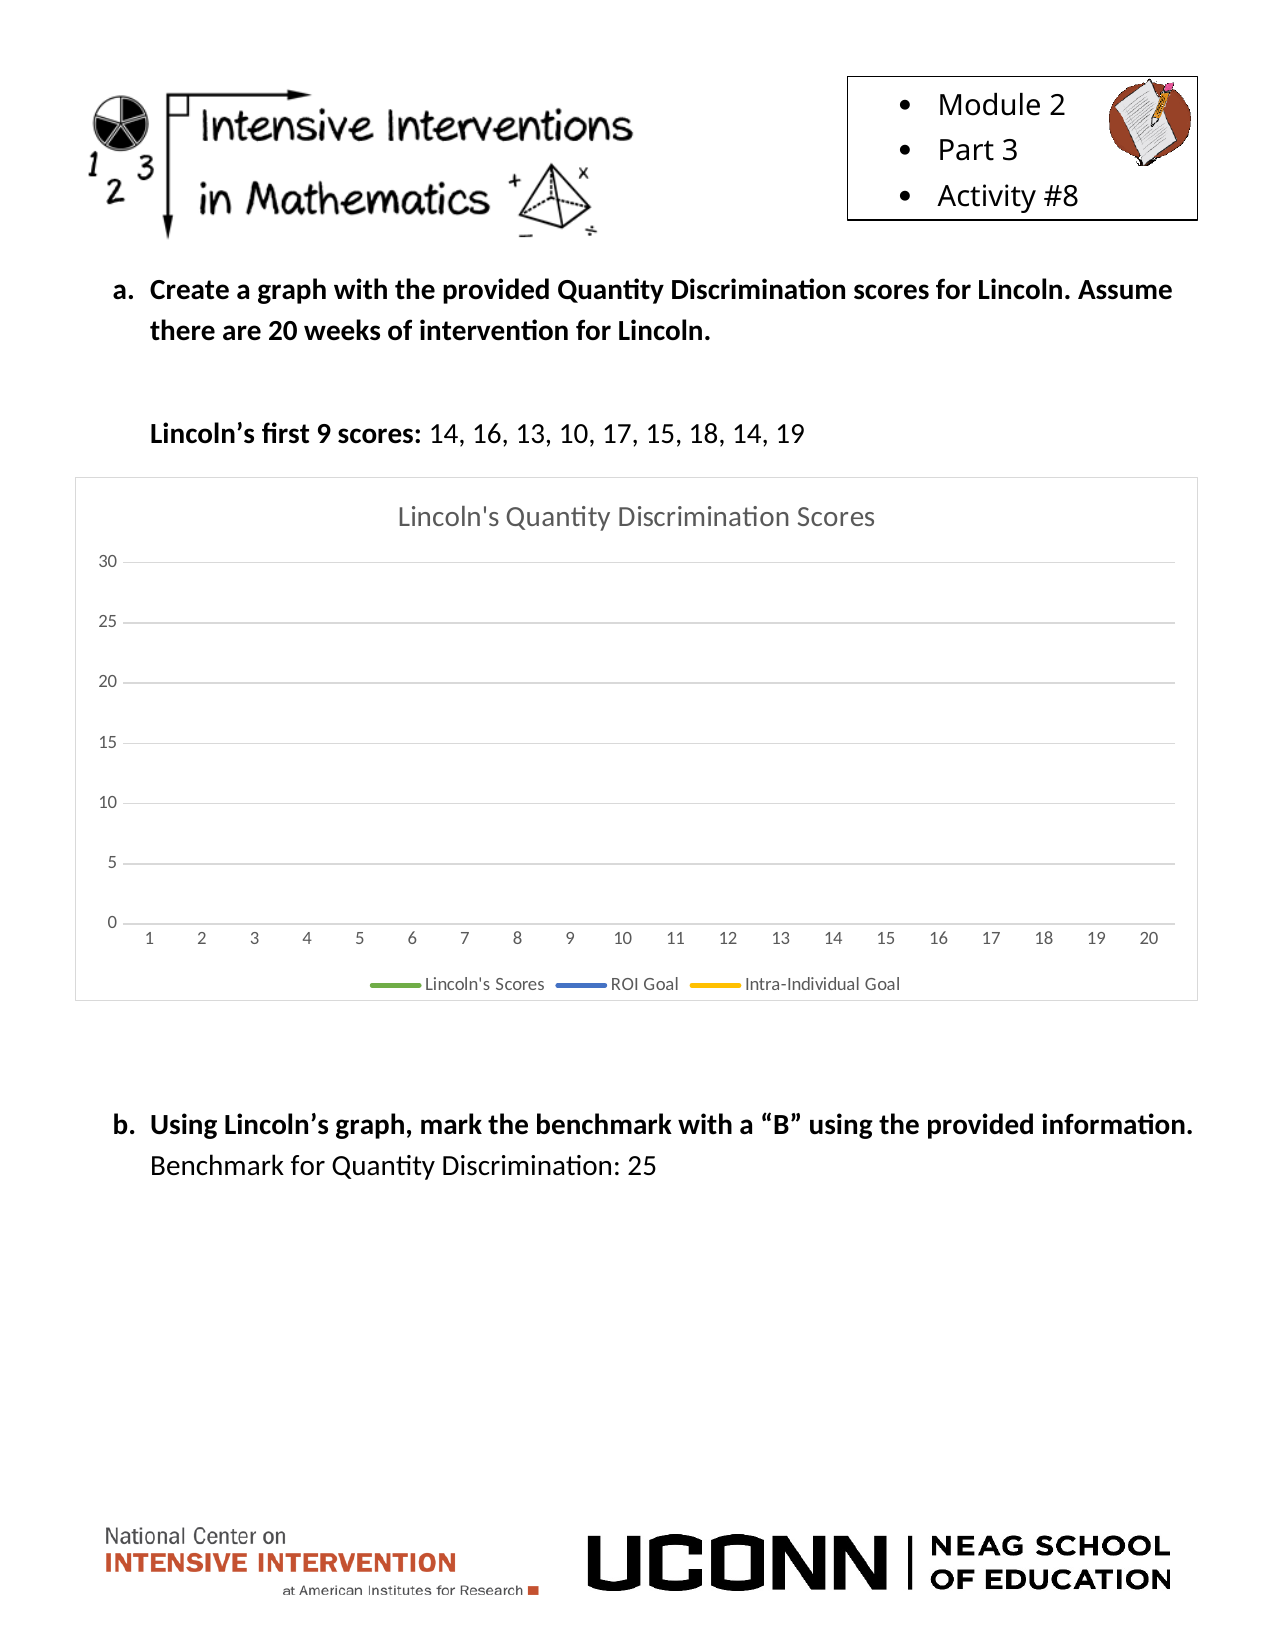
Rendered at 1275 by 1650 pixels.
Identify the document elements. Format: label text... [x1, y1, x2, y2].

picture [587, 1534, 1170, 1591]
list Create a graph with the provided Quantity Discrimination scores for Lincoln. Assume there are 20 weeks of intervention for Lincoln. [112, 271, 1200, 348]
text Benchmark for Quantity Discrimination: 25 [150, 1147, 1200, 1183]
text Lincoln’s first 9 scores: 14, 16, 13, 10, 17, 15, 18, 14, 19 [150, 415, 1200, 451]
picture [1103, 76, 1197, 166]
list Using Lincoln’s graph, mark the benchmark with a “B” using the provided information. [112, 1106, 1200, 1142]
picture [103, 1518, 542, 1606]
picture [75, 75, 642, 246]
